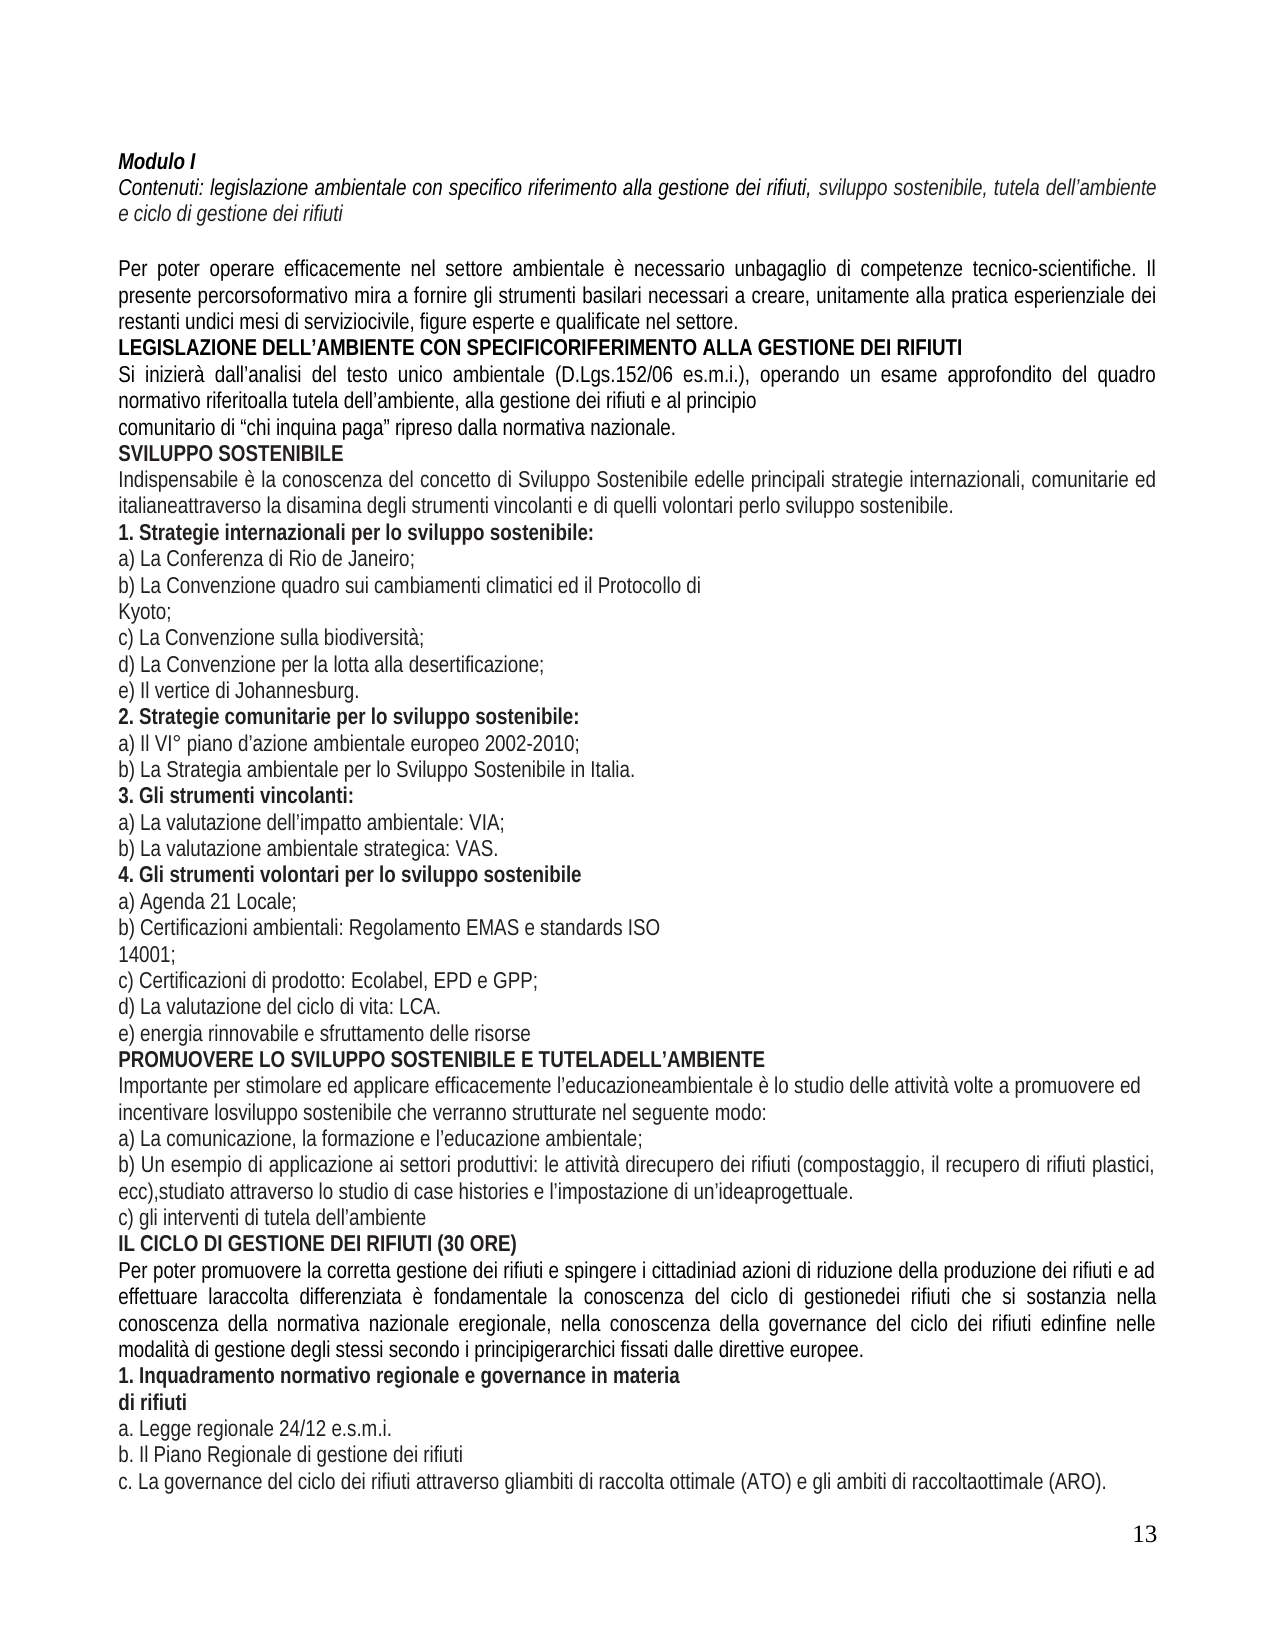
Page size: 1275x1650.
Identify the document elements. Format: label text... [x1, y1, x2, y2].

text Si inizierà dall’analisi del testo unico ambientale (D.Lgs.152/06 es.m.i.), operando un esame approfondito del quadro normativo riferitoalla tutela dell’ambiente, alla gestione dei rifiuti e al principio [118, 361, 1157, 413]
text PROMUOVERE LO SVILUPPO SOSTENIBILE E TUTELADELL’AMBIENTE [118, 1046, 1157, 1072]
text 1. Strategie internazionali per lo sviluppo sostenibile: [118, 519, 1157, 545]
text b) Certificazioni ambientali: Regolamento EMAS e standards ISO [118, 914, 1157, 941]
text a) La comunicazione, la formazione e l’educazione ambientale; [118, 1125, 1157, 1151]
text b. Il Piano Regionale di gestione dei rifiuti [118, 1441, 1157, 1468]
text c) Certificazioni di prodotto: Ecolabel, EPD e GPP; [118, 967, 1157, 993]
text d) La valutazione del ciclo di vita: LCA. [118, 993, 1157, 1019]
text 3. Gli strumenti vincolanti: [118, 782, 1157, 809]
text Per poter operare efficacemente nel settore ambientale è necessario unbagaglio di competenze tecnico-scientifiche. Il presente percorsoformativo mira a fornire gli strumenti basilari necessari a creare, unitamente alla pratica esperienziale dei restanti undici mesi di serviziocivile, figure esperte e qualificate nel settore. [118, 255, 1157, 334]
text b) La Strategia ambientale per lo Sviluppo Sostenibile in Italia. [118, 756, 1157, 782]
text b) Un esempio di applicazione ai settori produttivi: le attività direcupero dei rifiuti (compostaggio, il recupero di rifiuti plastici, ecc),studiato attraverso lo studio di case histories e l’impostazione di un’ideaprogettuale. [118, 1151, 1157, 1204]
text Importante per stimolare ed applicare efficacemente l’educazioneambientale è lo studio delle attività volte a promuovere ed incentivare losviluppo sostenibile che verranno strutturate nel seguente modo: [118, 1072, 1157, 1125]
text b) La Convenzione quadro sui cambiamenti climatici ed il Protocollo di [118, 572, 1157, 598]
text d) La Convenzione per la lotta alla desertificazione; [118, 651, 1157, 677]
text SVILUPPO SOSTENIBILE [118, 440, 1157, 466]
text e) Il vertice di Johannesburg. [118, 677, 1157, 703]
text LEGISLAZIONE DELL’AMBIENTE CON SPECIFICORIFERIMENTO ALLA GESTIONE DEI RIFIUTI [118, 334, 1157, 361]
text a) La valutazione dell’impatto ambientale: VIA; [118, 809, 1157, 835]
text c) gli interventi di tutela dell’ambiente [118, 1204, 1157, 1230]
text Kyoto; [118, 598, 1157, 624]
text e) energia rinnovabile e sfruttamento delle risorse [118, 1019, 1157, 1046]
text c) La Convenzione sulla biodiversità; [118, 624, 1157, 651]
text a) Il VI° piano d’azione ambientale europeo 2002-2010; [118, 730, 1157, 756]
text Indispensabile è la conoscenza del concetto di Sviluppo Sostenibile edelle principali strategie internazionali, comunitarie ed italianeattraverso la disamina degli strumenti vincolanti e di quelli volontari perlo sviluppo sostenibile. [118, 466, 1157, 519]
text Modulo I [118, 148, 1157, 174]
text 1. Inquadramento normativo regionale e governance in materia [118, 1362, 1157, 1388]
text a) Agenda 21 Locale; [118, 888, 1157, 914]
text a. Legge regionale 24/12 e.s.m.i. [118, 1415, 1157, 1441]
text 4. Gli strumenti volontari per lo sviluppo sostenibile [118, 861, 1157, 888]
text di rifiuti [118, 1388, 1157, 1415]
text 14001; [118, 941, 1157, 967]
text Per poter promuovere la corretta gestione dei rifiuti e spingere i cittadiniad azioni di riduzione della produzione dei rifiuti e ad effettuare laraccolta differenziata è fondamentale la conoscenza del ciclo di gestionedei rifiuti che si sostanzia nella conoscenza della normativa nazionale eregionale, nella conoscenza della governance del ciclo dei rifiuti edinfine nelle modalità di gestione degli stessi secondo i principigerarchici fissati dalle direttive europee. [118, 1257, 1157, 1362]
text 2. Strategie comunitarie per lo sviluppo sostenibile: [118, 703, 1157, 730]
text Contenuti: legislazione ambientale con specifico riferimento alla gestione dei rifiuti, sviluppo sostenibile, tutela dell’ambiente e ciclo di gestione dei rifiuti [118, 174, 1157, 227]
text comunitario di “chi inquina paga” ripreso dalla normativa nazionale. [118, 413, 1157, 440]
text b) La valutazione ambientale strategica: VAS. [118, 835, 1157, 861]
text c. La governance del ciclo dei rifiuti attraverso gliambiti di raccolta ottimale (ATO) e gli ambiti di raccoltaottimale (ARO). [118, 1468, 1157, 1494]
text a) La Conferenza di Rio de Janeiro; [118, 545, 1157, 572]
text IL CICLO DI GESTIONE DEI RIFIUTI (30 ORE) [118, 1230, 1157, 1257]
